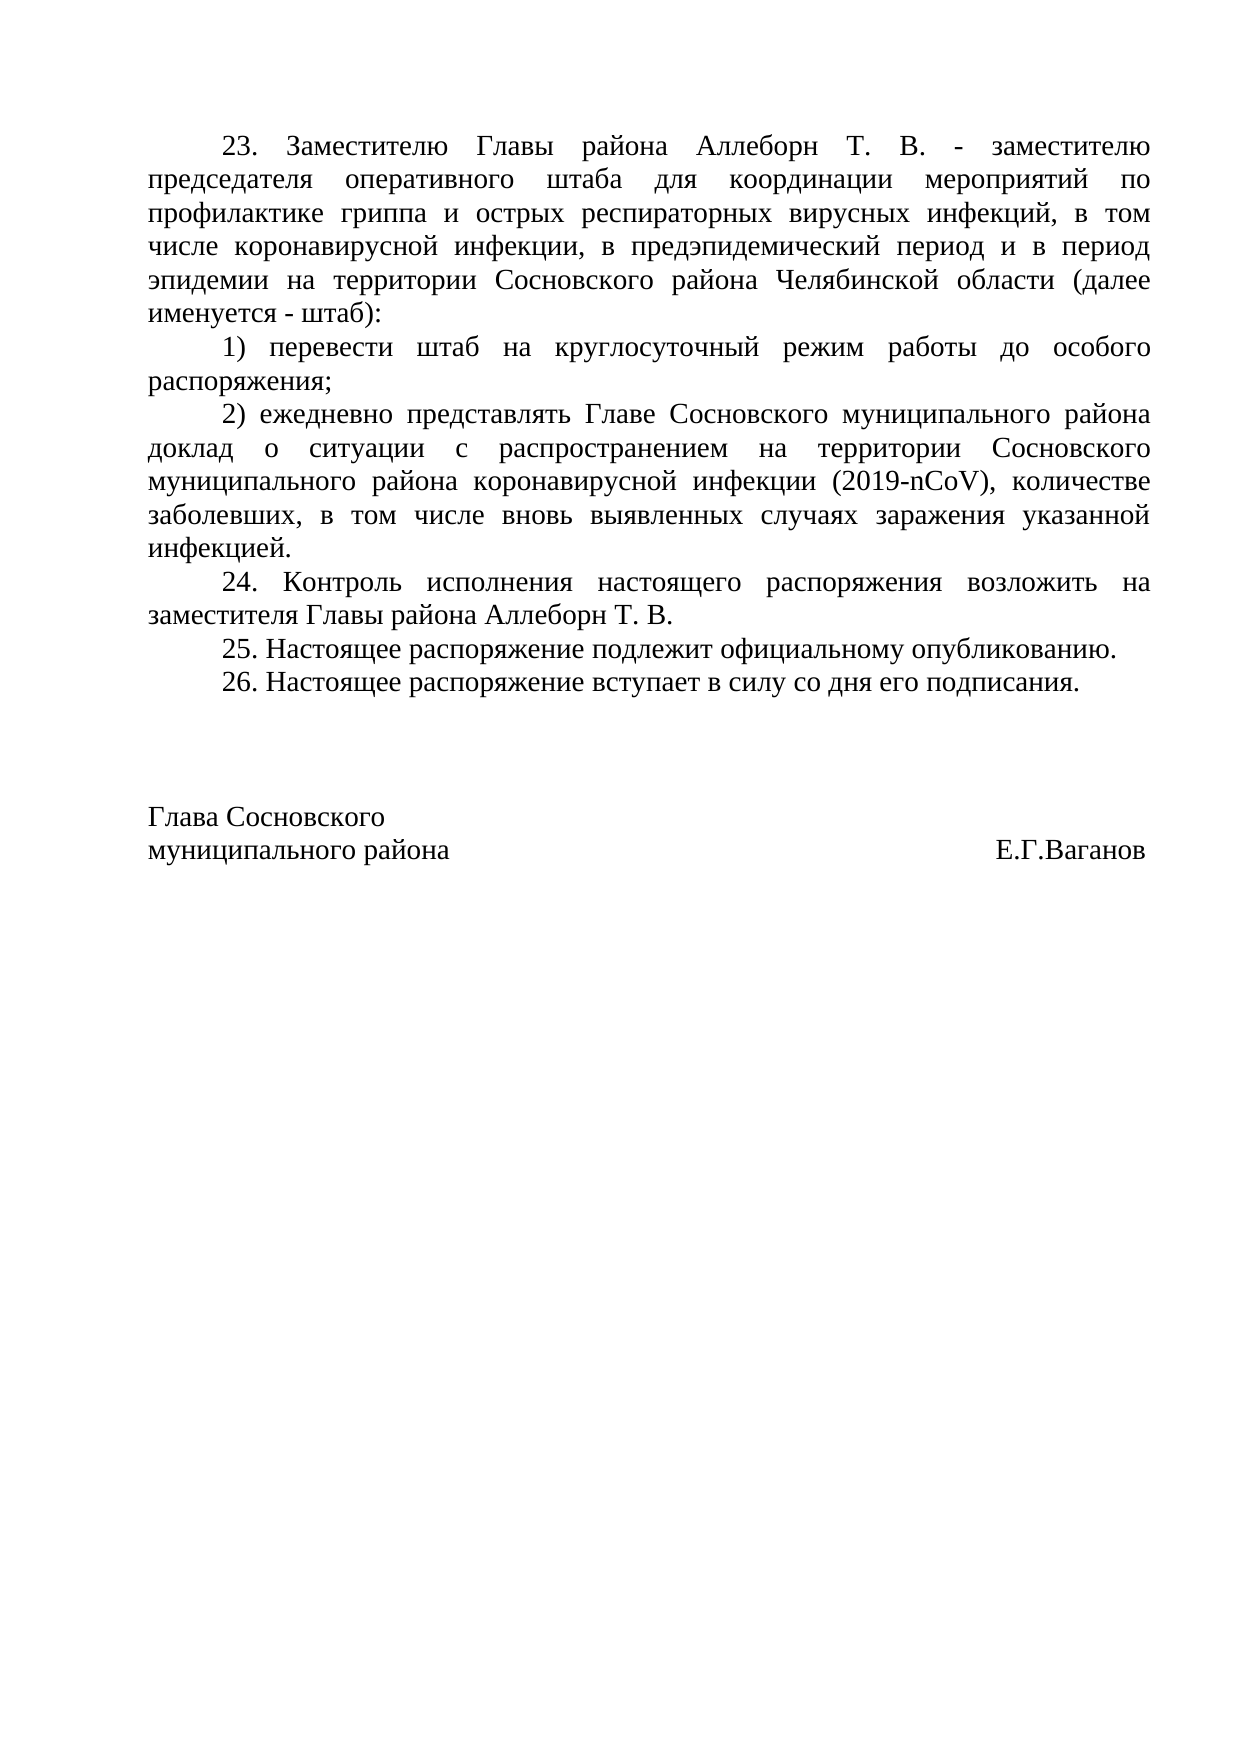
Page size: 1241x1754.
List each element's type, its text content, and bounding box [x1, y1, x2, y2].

text муниципального района Е.Г.Ваганов [148, 832, 1152, 866]
text Глава Сосновского [148, 799, 1152, 832]
text 24. Контроль исполнения настоящего распоряжения возложить на заместителя Главы района Аллеборн Т. В. [148, 564, 1152, 631]
text 1) перевести штаб на круглосуточный режим работы до особого распоряжения; [148, 329, 1152, 396]
text 2) ежедневно представлять Главе Сосновского муниципального района доклад о ситуации с распространением на территории Сосновского муниципального района коронавирусной инфекции (2019-nCoV), количестве заболевших, в том числе вновь выявленных случаях заражения указанной инфекцией. [148, 396, 1152, 564]
text 25. Настоящее распоряжение подлежит официальному опубликованию. [148, 631, 1152, 664]
text 26. Настоящее распоряжение вступает в силу со дня его подписания. [148, 664, 1152, 698]
text 23. Заместителю Главы района Аллеборн Т. В. - заместителю председателя оперативного штаба для координации мероприятий по профилактике гриппа и острых респираторных вирусных инфекций, в том числе коронавирусной инфекции, в предэпидемический период и в период эпидемии на территории Сосновского района Челябинской области (далее именуется - штаб): [148, 128, 1152, 329]
